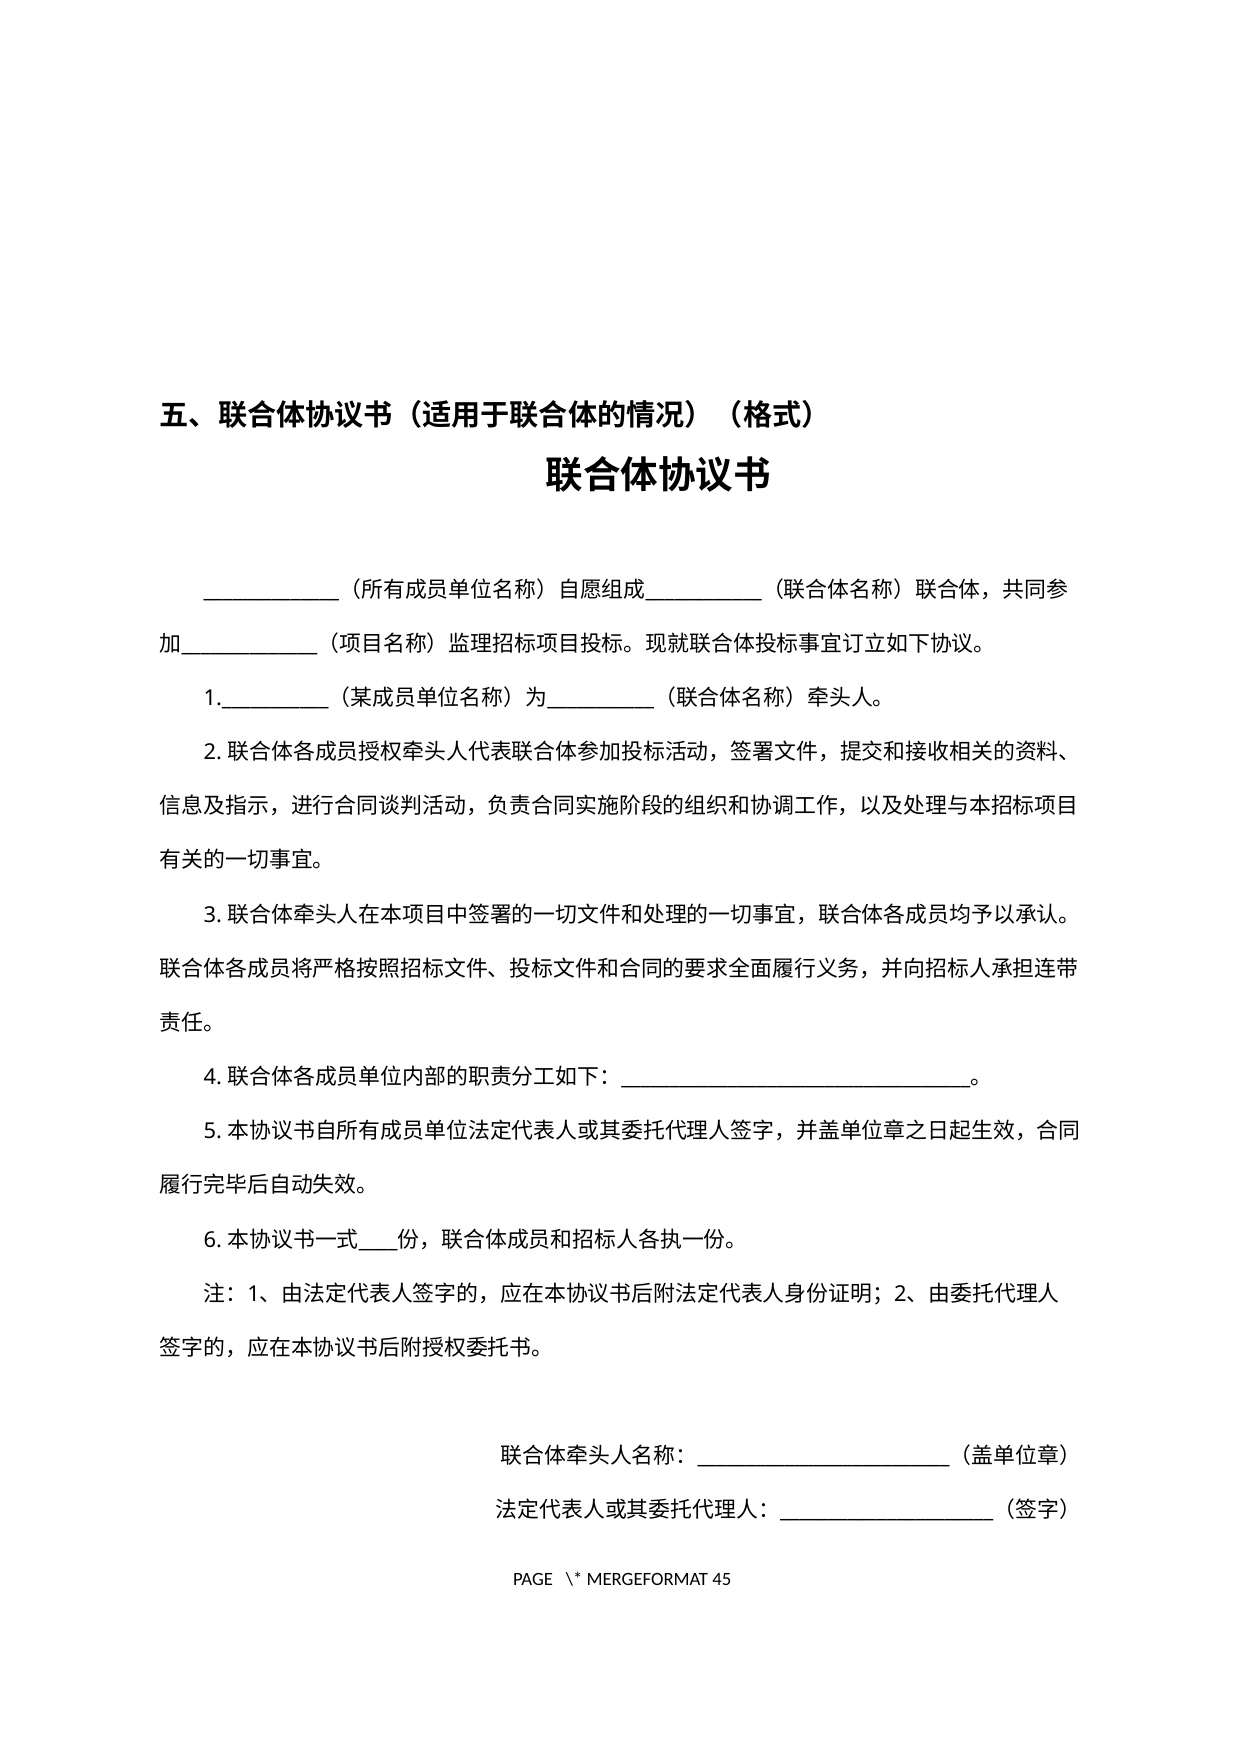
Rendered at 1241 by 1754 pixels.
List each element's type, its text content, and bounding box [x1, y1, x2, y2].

text 1.___________（某成员单位名称）为___________（联合体名称）牵头人。 [159, 662, 1081, 716]
text 5. 本协议书自所有成员单位法定代表人或其委托代理人签字，并盖单位章之日起生效，合同履行完毕后自动失效。 [159, 1095, 1081, 1204]
text 6. 本协议书一式____份，联合体成员和招标人各执一份。 [159, 1204, 1081, 1258]
text 法定代表人或其委托代理人：______________________（签字） [159, 1474, 1081, 1529]
text 联合体协议书 [159, 445, 1081, 499]
text 2. 联合体各成员授权牵头人代表联合体参加投标活动，签署文件，提交和接收相关的资料、信息及指示，进行合同谈判活动，负责合同实施阶段的组织和协调工作，以及处理与本招标项目有关的一切事宜。 [159, 716, 1081, 879]
text 联合体牵头人名称：__________________________（盖单位章） [159, 1420, 1081, 1474]
subtitle 五、联合体协议书（适用于联合体的情况）（格式） [159, 380, 1081, 445]
text 4. 联合体各成员单位内部的职责分工如下：____________________________________。 [159, 1041, 1081, 1095]
text 3. 联合体牵头人在本项目中签署的一切文件和处理的一切事宜，联合体各成员均予以承认。联合体各成员将严格按照招标文件、投标文件和合同的要求全面履行义务，并向招标人承担连带责任。 [159, 879, 1081, 1041]
text ______________（所有成员单位名称）自愿组成____________（联合体名称）联合体，共同参加______________（项目名称）监理招标项目投标。现就联合体投标事宜订立如下协议。 [159, 554, 1081, 662]
text 注：1、由法定代表人签字的，应在本协议书后附法定代表人身份证明；2、由委托代理人签字的，应在本协议书后附授权委托书。 [159, 1258, 1081, 1366]
